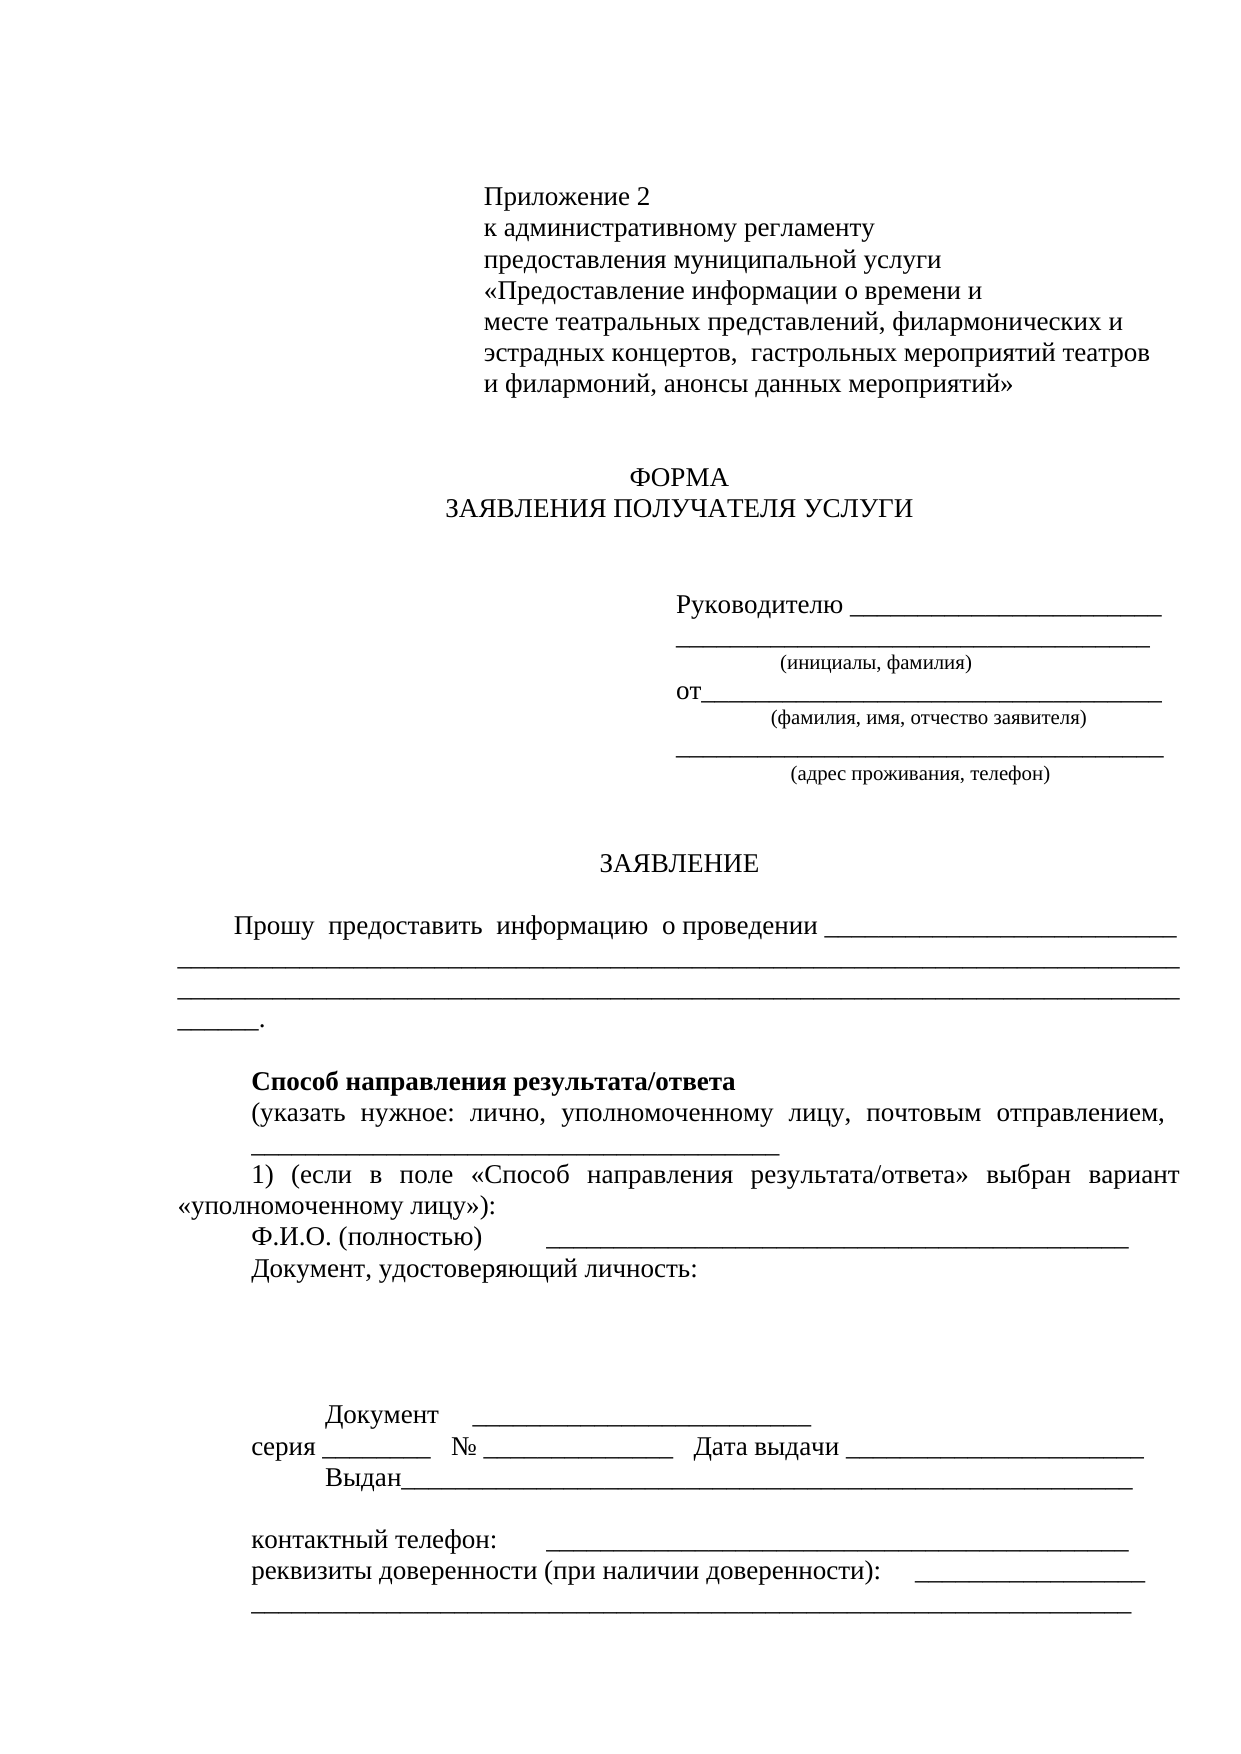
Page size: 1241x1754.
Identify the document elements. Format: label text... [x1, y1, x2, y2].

text Способ направления результата/ответа [177, 1065, 1181, 1096]
text Прошу предоставить информацию о проведении __________________________ [177, 909, 1181, 940]
text _________________________________________________________________ [177, 1585, 1181, 1617]
table_header Приложение 2 к административному регламенту предоставления муниципальной услуги «Предоставление информации о времени и месте театральных представлений, филармонических и эстрадных концертов, гастрольных мероприятий театров и филармоний, анонсы данных мероприятий» [473, 180, 1192, 398]
text Документ, удостоверяющий личность: [177, 1252, 1181, 1283]
text Документ _________________________ [177, 1398, 1181, 1429]
text серия ________ № ______________ Дата выдачи ______________________ [177, 1429, 1181, 1461]
text Выдан______________________________________________________ [177, 1461, 1181, 1492]
text контактный телефон: ___________________________________________ [177, 1523, 1181, 1554]
text ЗАЯВЛЕНИЕ [177, 847, 1181, 878]
text (указать нужное: лично, уполномоченному лицу, почтовым отправлением, _______________________________________ [177, 1096, 1181, 1158]
text 1) (если в поле «Способ направления результата/ответа» выбран вариант «уполномоченному лицу»): [177, 1158, 1181, 1221]
text реквизиты доверенности (при наличии доверенности): _________________ [177, 1554, 1181, 1585]
text ЗАЯВЛЕНИЯ ПОЛУЧАТЕЛЯ УСЛУГИ [177, 492, 1181, 523]
text Ф.И.О. (полностью) ___________________________________________ [177, 1221, 1181, 1252]
table_header Руководителю _______________________ ___________________________________ (инициалы, фамилия) от__________________________________ (фамилия, имя, отчество заявителя) ____________________________________ (адрес проживания, телефон) [665, 588, 1192, 784]
text __________________________________________________________________________________________________________________________________________________________. [177, 940, 1181, 1034]
text ФОРМА [177, 461, 1181, 492]
